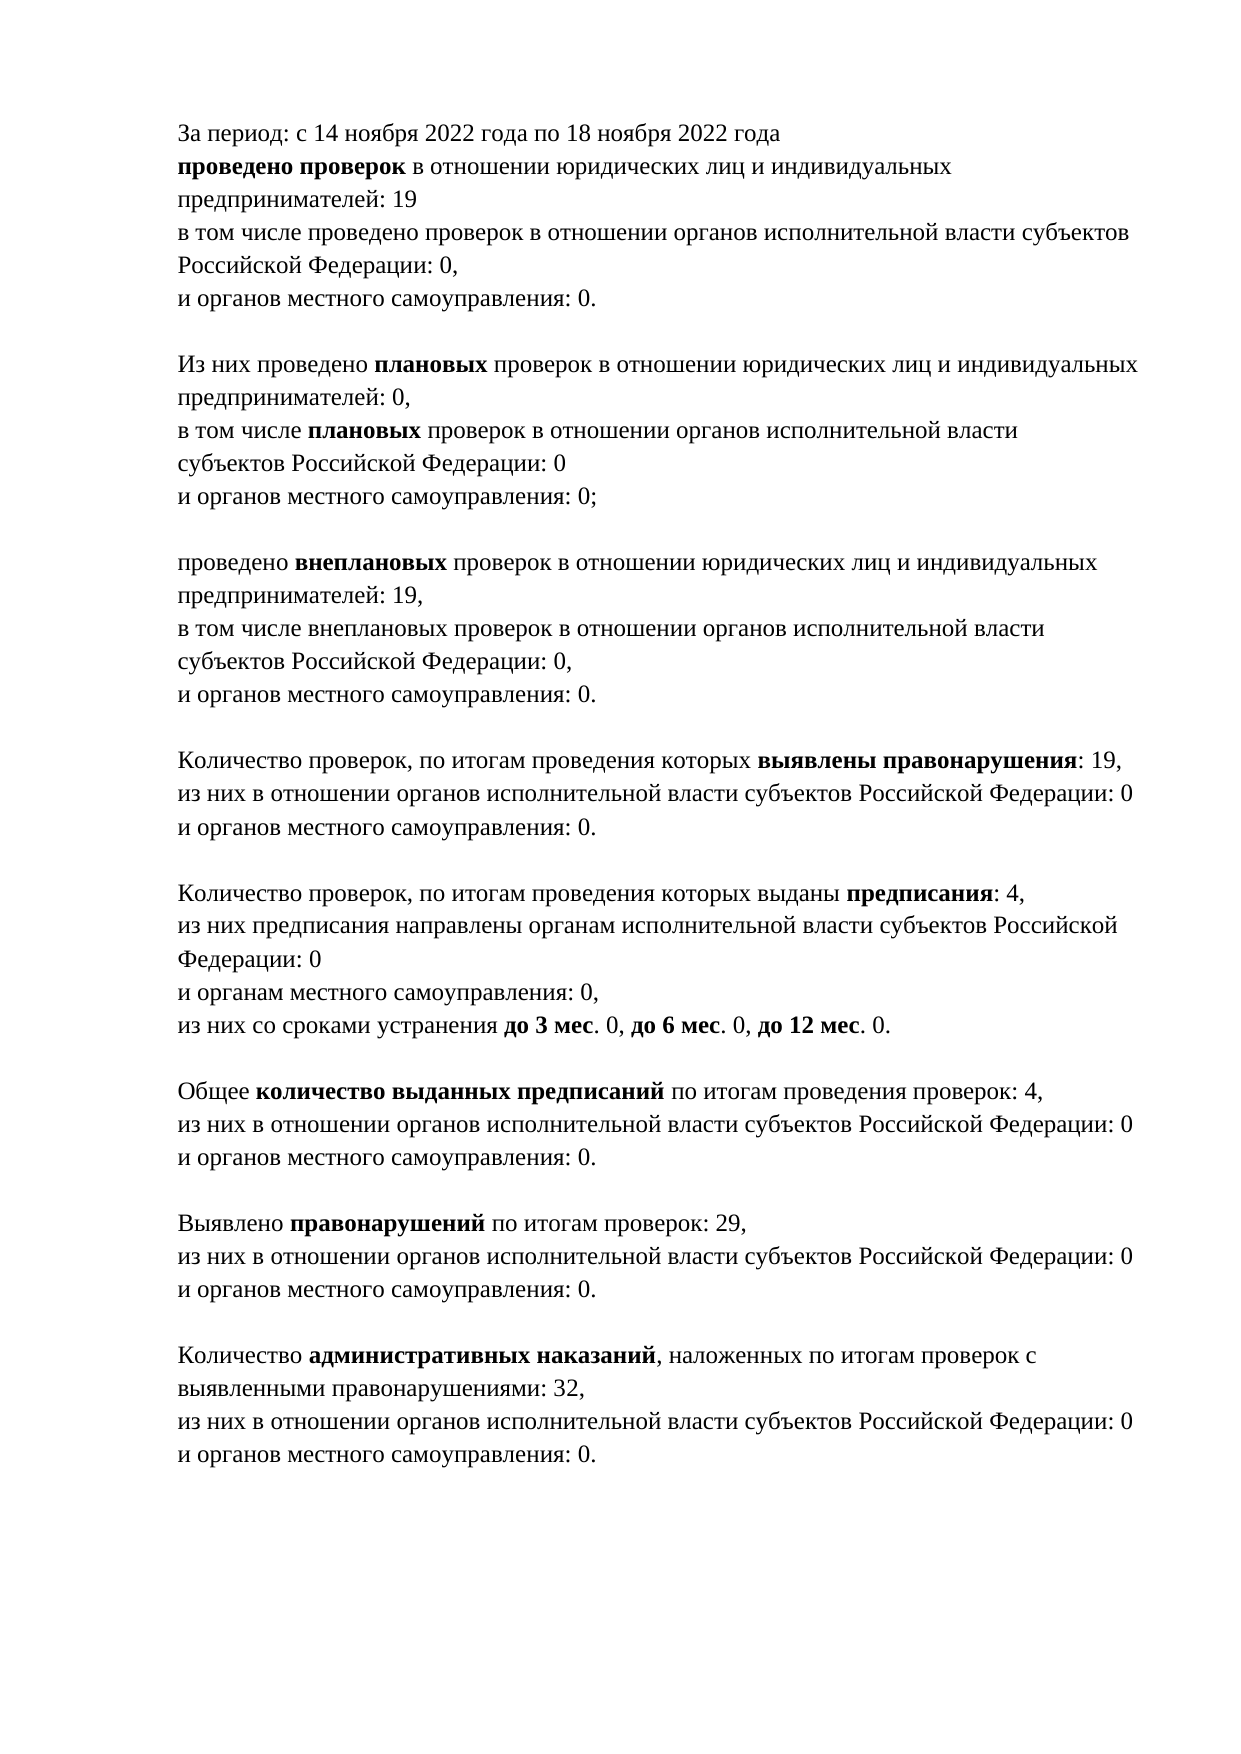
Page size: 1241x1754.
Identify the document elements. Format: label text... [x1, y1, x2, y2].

text из них в отношении органов исполнительной власти субъектов Российской Федерации: 0 [177, 778, 1152, 807]
text в том числе проведено проверок в отношении органов исполнительной власти субъектов Российской Федерации: 0, [177, 217, 1152, 279]
text и органов местного самоуправления: 0; [177, 481, 1152, 510]
text и органов местного самоуправления: 0. [177, 812, 1152, 840]
text и органам местного самоуправления: 0, [177, 977, 1152, 1005]
text и органов местного самоуправления: 0. [177, 679, 1152, 708]
text и органов местного самоуправления: 0. [177, 283, 1152, 312]
text Выявлено правонарушений по итогам проверок: 29, [177, 1208, 1152, 1237]
text в том числе плановых проверок в отношении органов исполнительной власти [177, 415, 1152, 444]
text и органов местного самоуправления: 0. [177, 1439, 1152, 1468]
text и органов местного самоуправления: 0. [177, 1274, 1152, 1303]
text субъектов Российской Федерации: 0 [177, 448, 1152, 477]
text из них в отношении органов исполнительной власти субъектов Российской Федерации: 0 [177, 1241, 1152, 1269]
text и органов местного самоуправления: 0. [177, 1142, 1152, 1171]
text предпринимателей: 19 [177, 184, 1152, 213]
text из них в отношении органов исполнительной власти субъектов Российской Федерации: 0 [177, 1109, 1152, 1137]
text Общее количество выданных предписаний по итогам проведения проверок: 4, [177, 1076, 1152, 1104]
text Из них проведено плановых проверок в отношении юридических лиц и индивидуальных предпринимателей: 0, [177, 349, 1152, 411]
text проведено внеплановых проверок в отношении юридических лиц и индивидуальных предпринимателей: 19, [177, 547, 1152, 609]
text из них в отношении органов исполнительной власти субъектов Российской Федерации: 0 [177, 1406, 1152, 1435]
text из них со сроками устранения до 3 мес. 0, до 6 мес. 0, до 12 мес. 0. [177, 1010, 1152, 1038]
text из них предписания направлены органам исполнительной власти субъектов Российской Федерации: 0 [177, 911, 1152, 972]
text в том числе внеплановых проверок в отношении органов исполнительной власти субъектов Российской Федерации: 0, [177, 613, 1152, 675]
text За период: с 14 ноября 2022 года по 18 ноября 2022 года [177, 118, 1152, 147]
text Количество проверок, по итогам проведения которых выданы предписания: 4, [177, 878, 1152, 906]
text Количество проверок, по итогам проведения которых выявлены правонарушения: 19, [177, 746, 1152, 774]
text Количество административных наказаний, наложенных по итогам проверок с выявленными правонарушениями: 32, [177, 1340, 1152, 1402]
text проведено проверок в отношении юридических лиц и индивидуальных [177, 151, 1152, 180]
